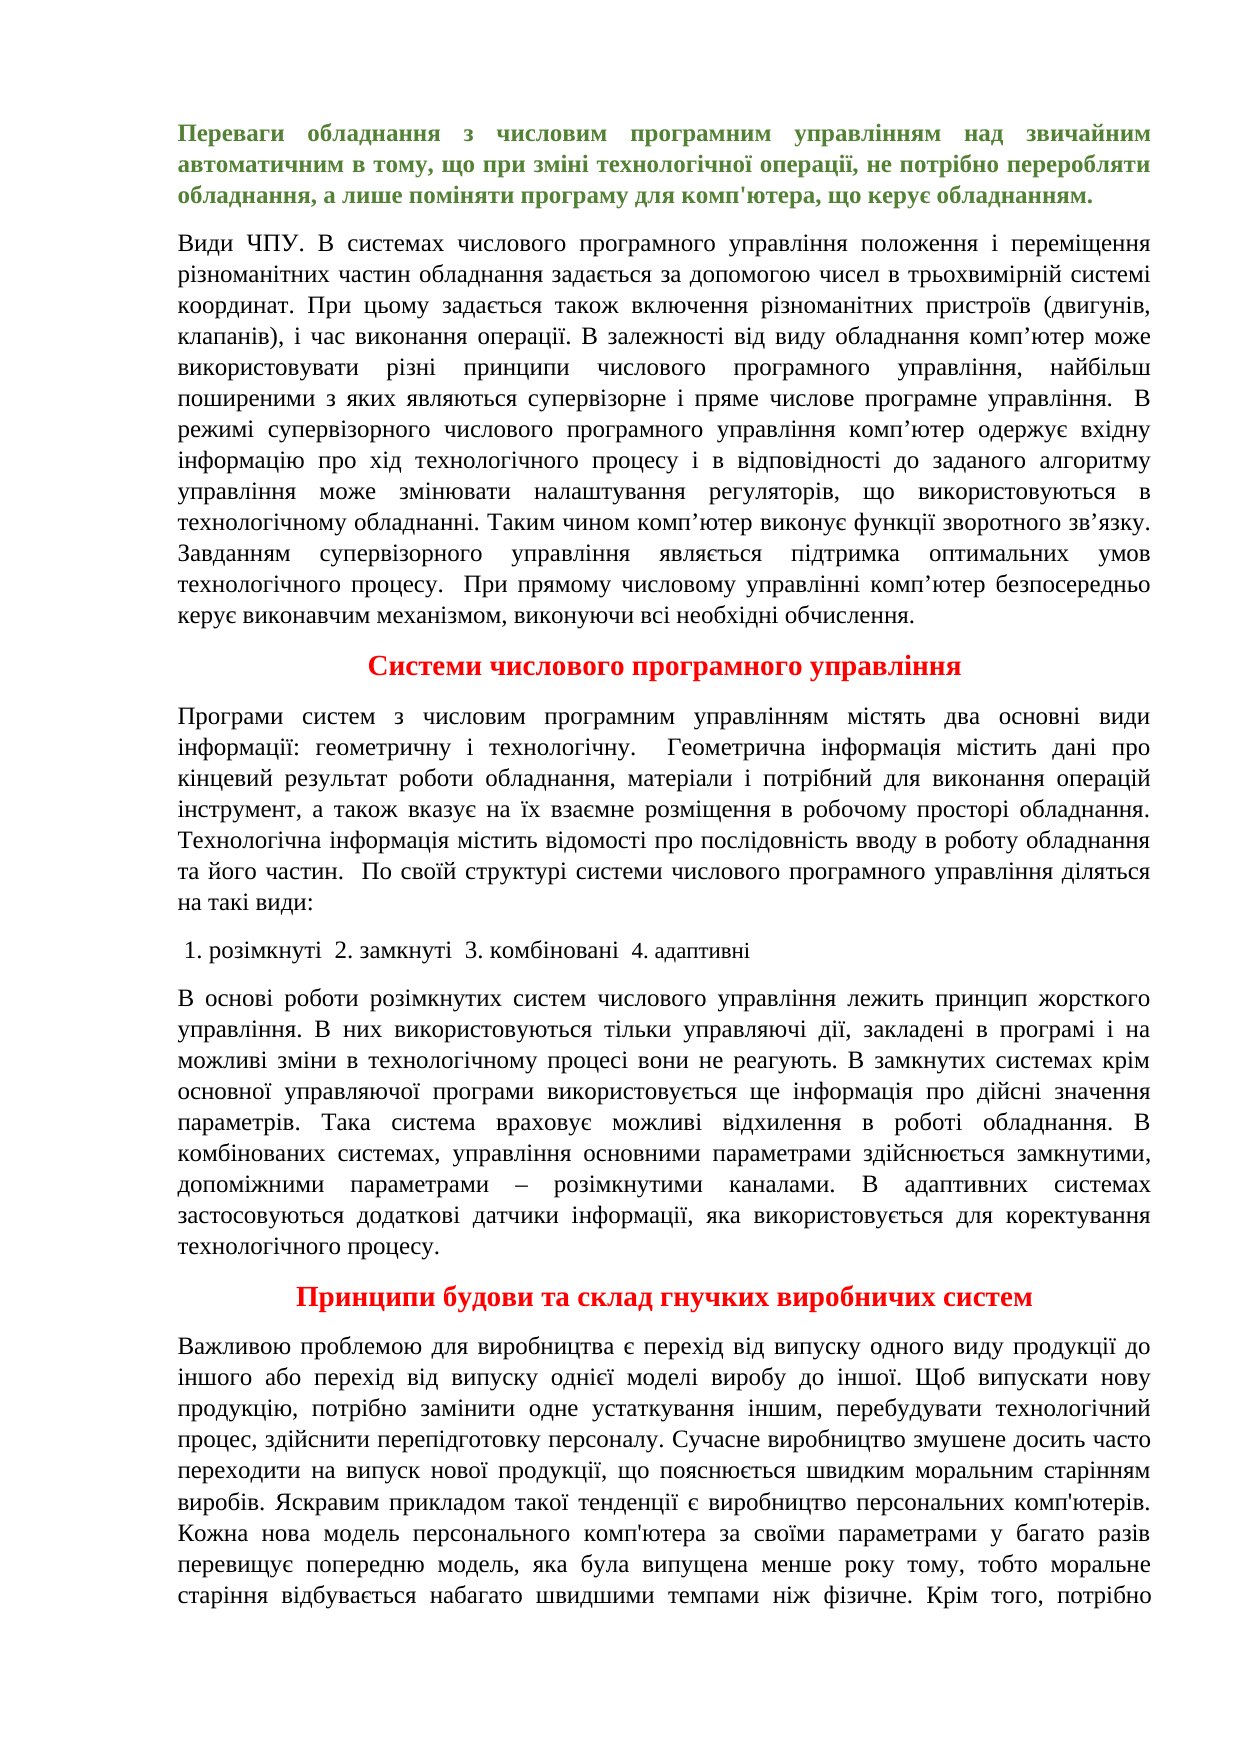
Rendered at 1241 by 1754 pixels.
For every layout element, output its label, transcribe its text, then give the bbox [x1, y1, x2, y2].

text Переваги обладнання з числовим програмним управлінням над звичайним автоматичним в тому, що при зміні технологічної операції, не потрібно переробляти обладнання, а лише поміняти програму для комп'ютера, що керує обладнанням. [177, 118, 1152, 209]
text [177, 1331, 1152, 1609]
text В основі роботи розімкнутих систем числового управління лежить принцип жорсткого управління. В них використовуються тільки управляючі дії, закладені в програмі і на можливі зміни в технологічному процесі вони не реагують. В замкнутих системах крім основної управляючої програми використовується ще інформація про дійсні значення параметрів. Така система враховує можливі відхилення в роботі обладнання. В комбінованих системах, управління основними параметрами здійснюється замкнутими, допоміжними параметрами – розімкнутими каналами. В адаптивних системах застосовуються додаткові датчики інформації, яка використовується для коректування технологічного процесу. [177, 983, 1152, 1260]
text Види ЧПУ. В системах числового програмного управління положення і переміщення різноманітних частин обладнання задається за допомогою чисел в трьохвимірній системі координат. При цьому задається також включення різноманітних пристроїв (двигунів, клапанів), і час виконання операції. В залежності від виду обладнання комп’ютер може використовувати різні принципи числового програмного управління, найбільш поширеними з яких являються супервізорне і пряме числове програмне управління. В режимі супервізорного числового програмного управління комп’ютер одержує вхідну інформацію про хід технологічного процесу і в відповідності до заданого алгоритму управління може змінювати налаштування регуляторів, що використовуються в технологічному обладнанні. Таким чином комп’ютер виконує функції зворотного зв’язку. Завданням супервізорного управління являється підтримка оптимальних умов технологічного процесу. При прямому числовому управлінні комп’ютер безпосередньо керує виконавчим механізмом, виконуючи всі необхідні обчислення. [177, 228, 1152, 629]
text Системи числового програмного управління [177, 648, 1152, 682]
text 1. розімкнуті 2. замкнуті 3. комбіновані 4. адаптивні [177, 935, 1152, 964]
text Програми систем з числовим програмним управлінням містять два основні види інформації: геометричну і технологічну. Геометрична інформація містить дані про кінцевий результат роботи обладнання, матеріали і потрібний для виконання операцій інструмент, а також вказує на їх взаємне розміщення в робочому просторі обладнання. Технологічна інформація містить відомості про послідовність вводу в роботу обладнання та його частин. По своїй структурі системи числового програмного управління діляться на такі види: [177, 701, 1152, 916]
text Принципи будови та склад гнучких виробничих систем [177, 1279, 1152, 1312]
